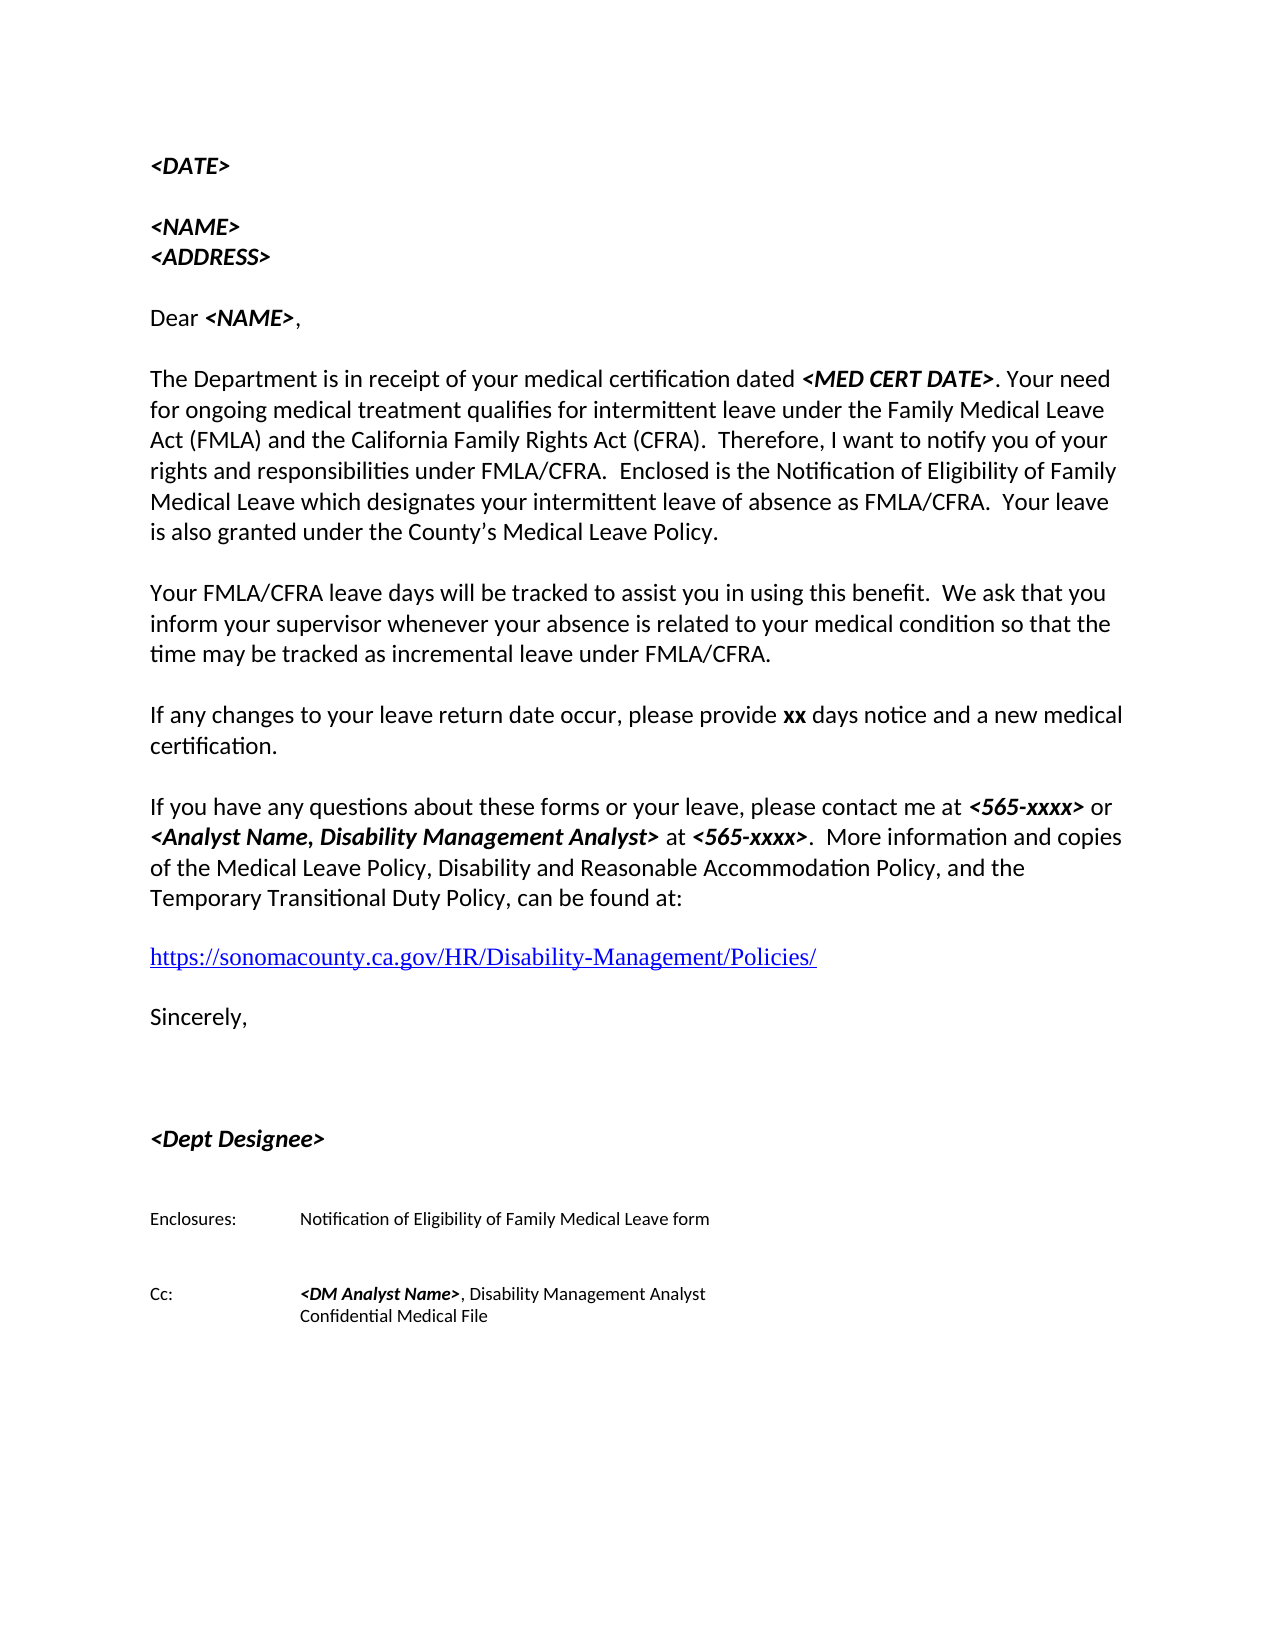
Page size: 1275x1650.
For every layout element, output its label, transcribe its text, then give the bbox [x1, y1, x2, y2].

text <NAME> [150, 211, 1125, 242]
text https://sonomacounty.ca.gov/HR/Disability-Management/Policies/ [150, 942, 1125, 971]
text If any changes to your leave return date occur, please provide xx days notice and a new medical certification. [150, 699, 1125, 760]
text <DATE> [150, 150, 1125, 181]
text Cc: <DM Analyst Name>, Disability Management Analyst [150, 1282, 1125, 1304]
text Confidential Medical File [150, 1304, 1125, 1327]
text Dear <NAME>, [150, 303, 1125, 333]
text <ADDRESS> [150, 242, 1125, 272]
text Enclosures: Notification of Eligibility of Family Medical Leave form [150, 1207, 1125, 1230]
text Sincerely, [150, 1001, 1125, 1032]
text <Dept Designee> [150, 1123, 1125, 1154]
text Your FMLA/CFRA leave days will be tracked to assist you in using this benefit. We ask that you inform your supervisor whenever your absence is related to your medical condition so that the time may be tracked as incremental leave under FMLA/CFRA. [150, 577, 1125, 669]
text If you have any questions about these forms or your leave, please contact me at <565-xxxx> or <Analyst Name, Disability Management Analyst> at <565-xxxx>. More information and copies of the Medical Leave Policy, Disability and Reasonable Accommodation Policy, and the Temporary Transitional Duty Policy, can be found at: [150, 791, 1125, 913]
text The Department is in receipt of your medical certification dated <MED CERT DATE>. Your need for ongoing medical treatment qualifies for intermittent leave under the Family Medical Leave Act (FMLA) and the California Family Rights Act (CFRA). Therefore, I want to notify you of your rights and responsibilities under FMLA/CFRA. Enclosed is the Notification of Eligibility of Family Medical Leave which designates your intermittent leave of absence as FMLA/CFRA. Your leave is also granted under the County’s Medical Leave Policy. [150, 364, 1125, 547]
